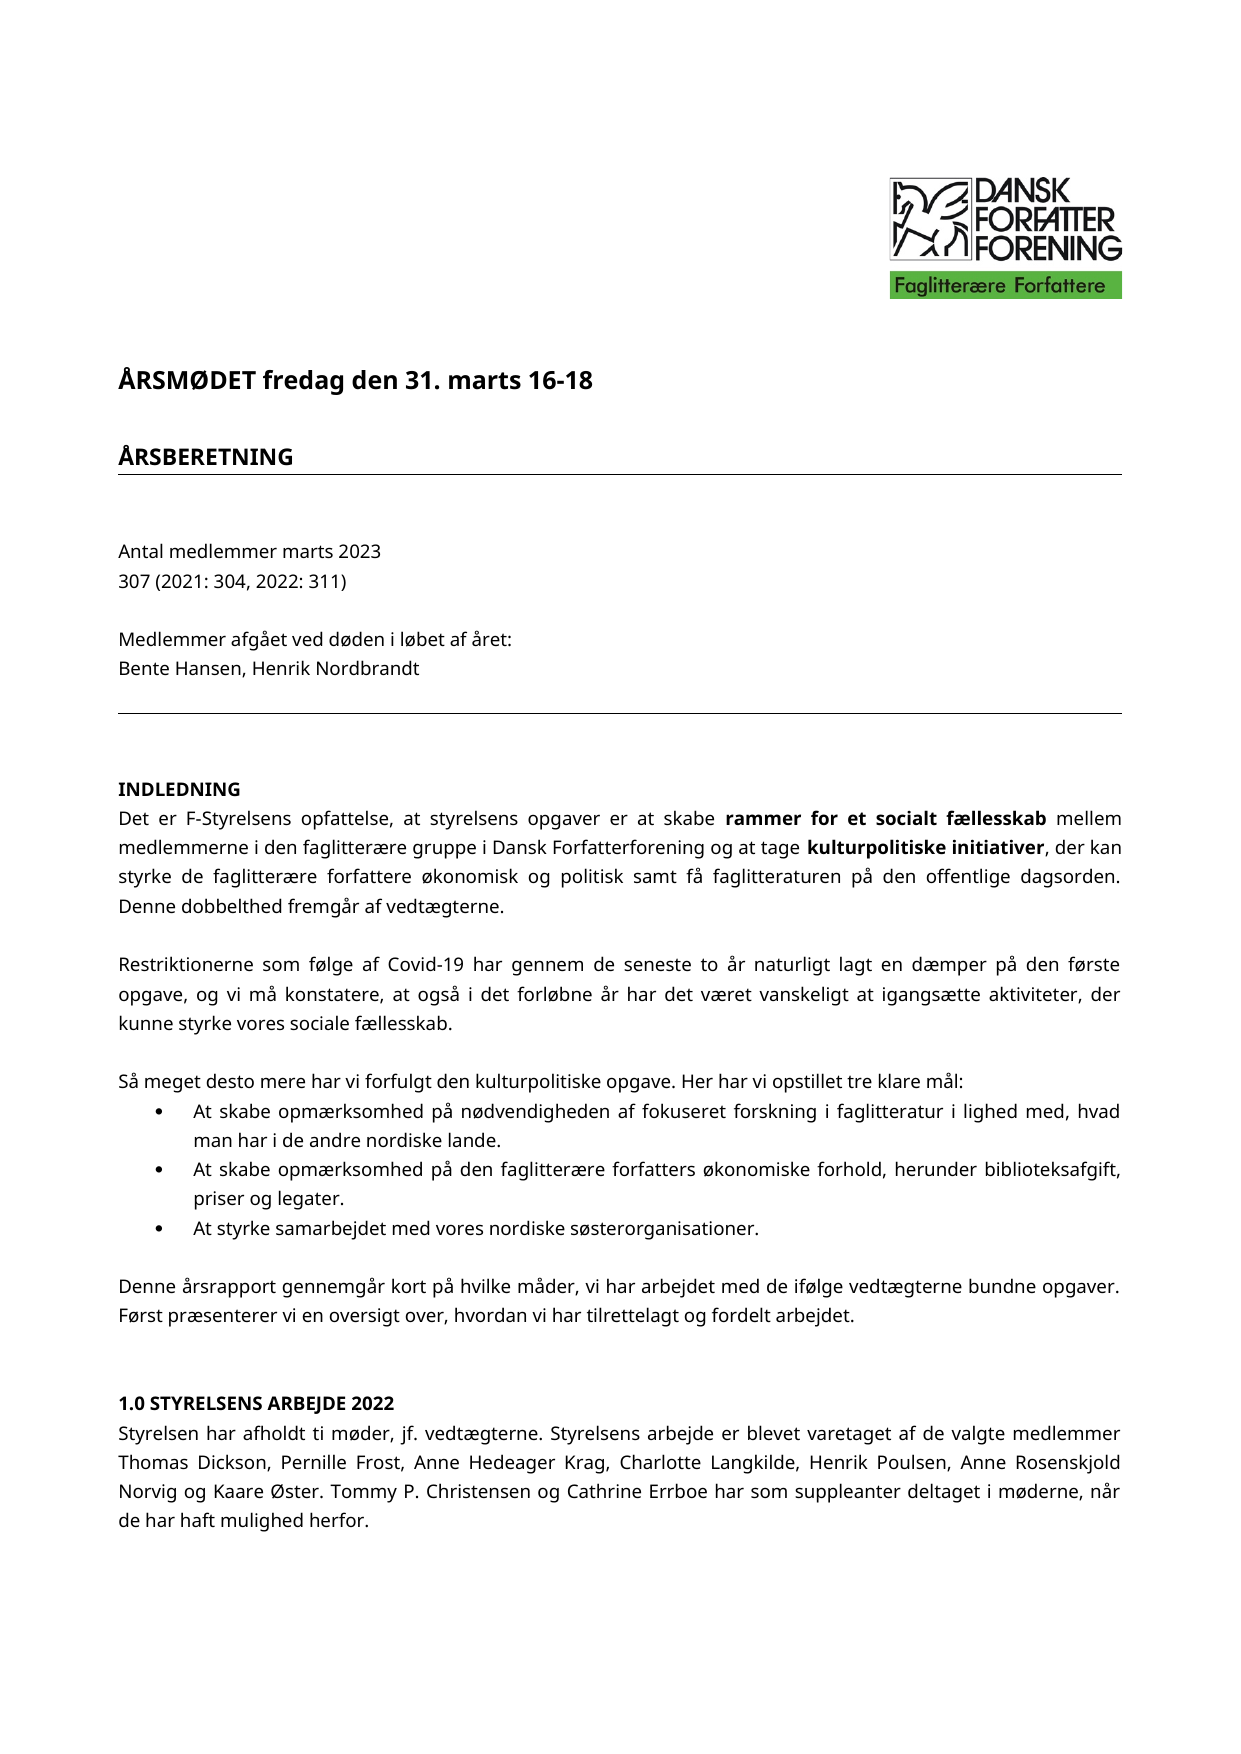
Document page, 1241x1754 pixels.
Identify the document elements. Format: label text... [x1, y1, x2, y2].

text Så meget desto mere har vi forfulgt den kulturpolitiske opgave. Her har vi opstillet tre klare mål: [118, 1069, 1122, 1094]
text Denne årsrapport gennemgår kort på hvilke måder, vi har arbejdet med de ifølge vedtægterne bundne opgaver. Først præsenterer vi en oversigt over, hvordan vi har tilrettelagt og fordelt arbejdet. [118, 1273, 1122, 1328]
text ÅRSMØDET fredag den 31. marts 16-18 [118, 363, 1122, 397]
picture [889, 177, 1123, 299]
list At styrke samarbejdet med vores nordiske søsterorganisationer. [156, 1215, 1122, 1241]
text Styrelsen har afholdt ti møder, jf. vedtægterne. Styrelsens arbejde er blevet varetaget af de valgte medlemmer Thomas Dickson, Pernille Frost, Anne Hedeager Krag, Charlotte Langkilde, Henrik Poulsen, Anne Rosenskjold Norvig og Kaare Øster. Tommy P. Christensen og Cathrine Errboe har som suppleanter deltaget i møderne, når de har haft mulighed herfor. [118, 1420, 1122, 1533]
text INDLEDNING [118, 776, 1122, 801]
text ÅRSBERETNING [118, 441, 1122, 474]
text Det er F-Styrelsens opfattelse, at styrelsens opgaver er at skabe rammer for et socialt fællesskab mellem medlemmerne i den faglitterære gruppe i Dansk Forfatterforening og at tage kulturpolitiske initiativer, der kan styrke de faglitterære forfattere økonomisk og politisk samt få faglitteraturen på den offentlige dagsorden. Denne dobbelthed fremgår af vedtægterne. [118, 805, 1122, 918]
list At skabe opmærksomhed på den faglitterære forfatters økonomiske forhold, herunder biblioteksafgift, priser og legater. [156, 1156, 1122, 1211]
text Medlemmer afgået ved døden i løbet af året: [118, 626, 1122, 652]
text 307 (2021: 304, 2022: 311) [118, 568, 1122, 593]
text Bente Hansen, Henrik Nordbrandt [118, 656, 1122, 681]
list At skabe opmærksomhed på nødvendigheden af fokuseret forskning i faglitteratur i lighed med, hvad man har i de andre nordiske lande. [156, 1098, 1122, 1153]
text Antal medlemmer marts 2023 [118, 539, 1122, 564]
text Restriktionerne som følge af Covid-19 har gennem de seneste to år naturligt lagt en dæmper på den første opgave, og vi må konstatere, at også i det forløbne år har det været vanskeligt at igangsætte aktiviteter, der kunne styrke vores sociale fællesskab. [118, 952, 1122, 1036]
text 1.0 STYRELSENS ARBEJDE 2022 [118, 1391, 1122, 1416]
